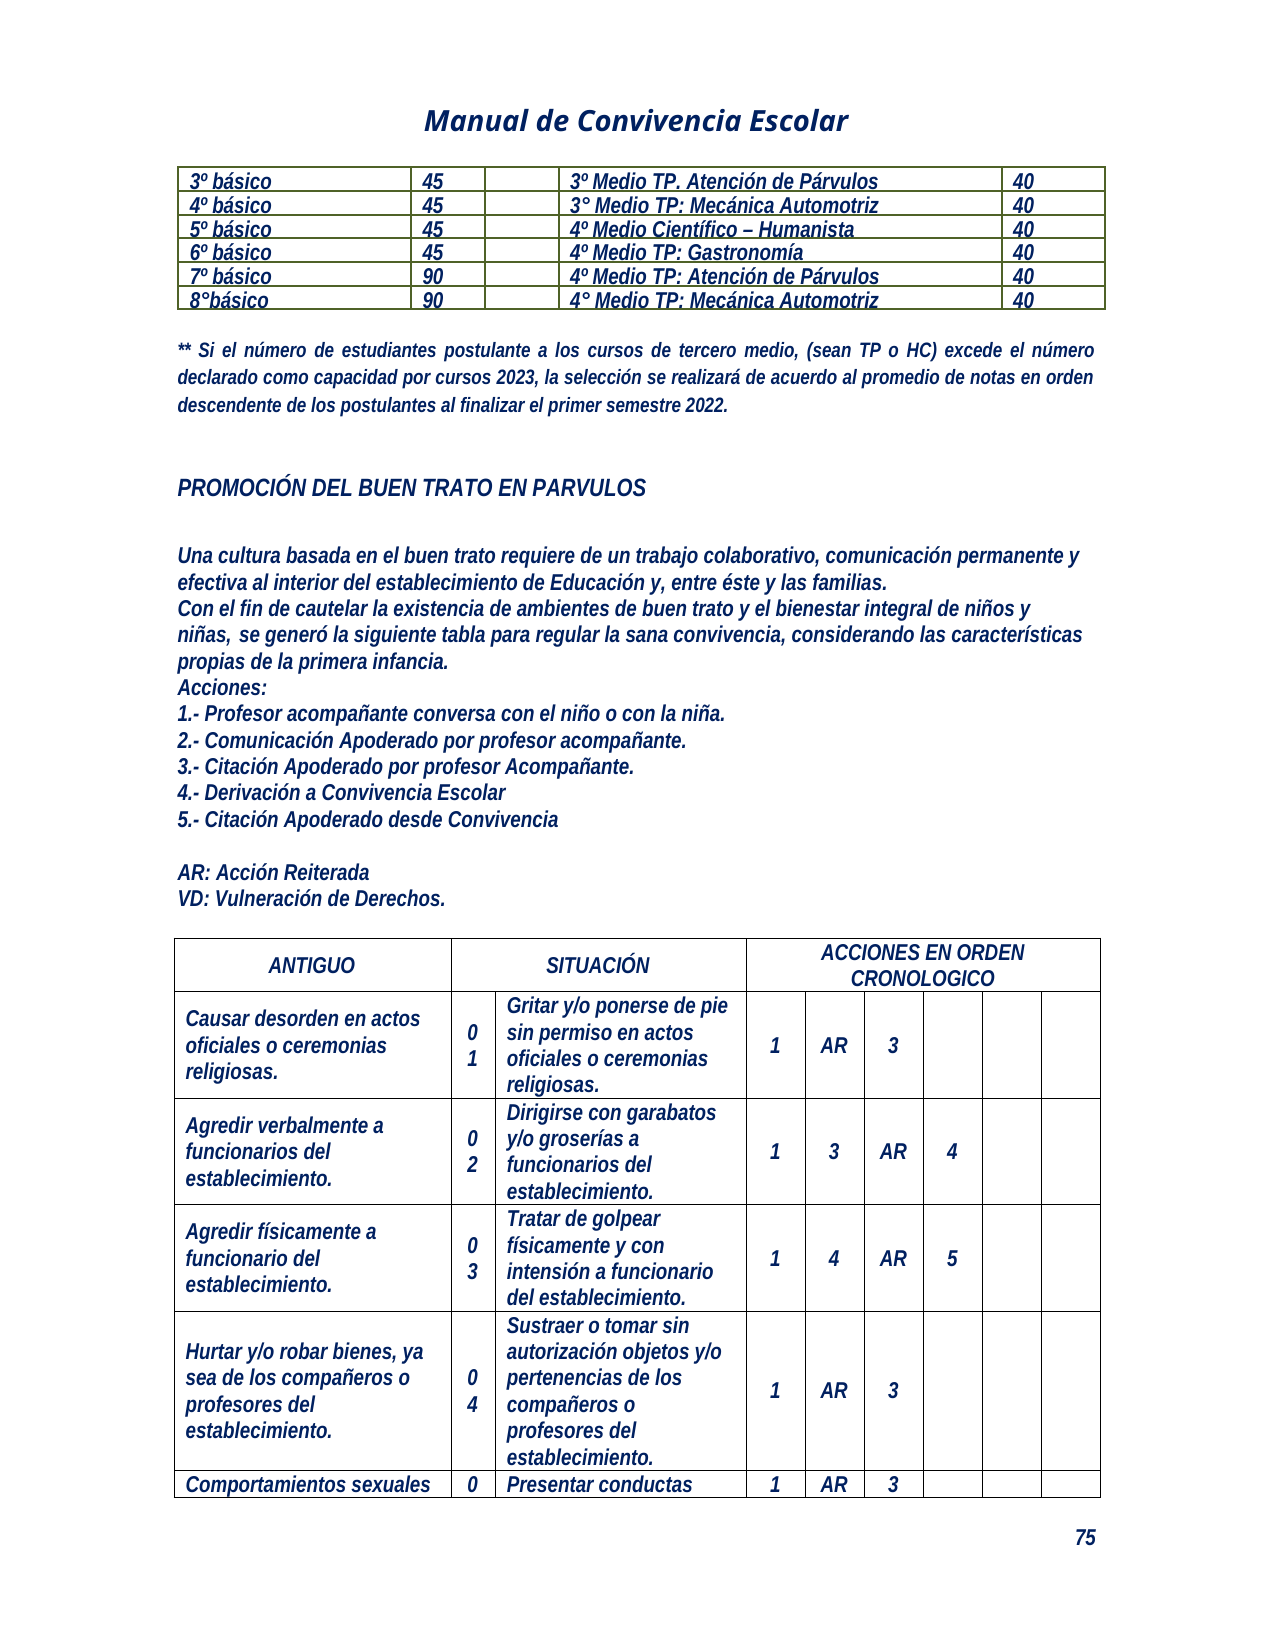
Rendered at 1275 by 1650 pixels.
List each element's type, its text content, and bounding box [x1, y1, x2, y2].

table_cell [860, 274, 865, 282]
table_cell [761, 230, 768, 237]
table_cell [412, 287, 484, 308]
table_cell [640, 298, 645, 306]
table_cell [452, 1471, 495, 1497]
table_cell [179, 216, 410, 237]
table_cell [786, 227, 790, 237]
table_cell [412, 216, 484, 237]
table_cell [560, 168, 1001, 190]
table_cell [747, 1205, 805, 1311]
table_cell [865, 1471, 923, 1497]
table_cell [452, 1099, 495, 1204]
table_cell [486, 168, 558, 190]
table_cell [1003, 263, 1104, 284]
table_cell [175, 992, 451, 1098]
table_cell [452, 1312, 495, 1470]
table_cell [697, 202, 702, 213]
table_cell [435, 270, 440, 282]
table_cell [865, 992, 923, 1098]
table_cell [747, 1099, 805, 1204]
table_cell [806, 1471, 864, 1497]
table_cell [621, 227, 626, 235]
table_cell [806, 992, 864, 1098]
text Con el fin de cautelar la existencia de ambientes de buen trato y el bienestar integral de niños y niñas, se generó la siguiente tabla para regular la sana convivencia, considerando las características propias de la primera infancia. [177, 595, 1098, 674]
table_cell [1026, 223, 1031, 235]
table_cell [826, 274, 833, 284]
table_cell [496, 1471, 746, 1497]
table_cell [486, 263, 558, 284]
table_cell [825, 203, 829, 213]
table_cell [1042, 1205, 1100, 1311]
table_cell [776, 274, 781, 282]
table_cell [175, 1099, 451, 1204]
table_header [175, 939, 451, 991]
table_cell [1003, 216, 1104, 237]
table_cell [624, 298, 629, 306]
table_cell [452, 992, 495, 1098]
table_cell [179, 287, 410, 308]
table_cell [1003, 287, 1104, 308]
list ** Si el número de estudiantes postulante a los cursos de tercero medio, (sean TP o HC) excede el número declarado como capacidad por cursos 2023, la selección se realizará de acuerdo al promedio de notas en orden descendente de los postulantes al finalizar el primer semestre 2022. [177, 338, 1098, 417]
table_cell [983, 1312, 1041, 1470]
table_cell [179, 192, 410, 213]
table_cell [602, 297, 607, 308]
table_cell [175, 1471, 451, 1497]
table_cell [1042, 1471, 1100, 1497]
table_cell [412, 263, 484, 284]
text Una cultura basada en el buen trato requiere de un trabajo colaborativo, comunicación permanente y efectiva al interior del establecimiento de Educación y, entre éste y las familias. [177, 542, 1098, 595]
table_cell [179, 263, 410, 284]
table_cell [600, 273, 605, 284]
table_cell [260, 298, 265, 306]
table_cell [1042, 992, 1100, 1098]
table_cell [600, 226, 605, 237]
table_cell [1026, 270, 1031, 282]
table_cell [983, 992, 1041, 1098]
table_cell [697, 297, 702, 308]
text Acciones: [177, 674, 1098, 700]
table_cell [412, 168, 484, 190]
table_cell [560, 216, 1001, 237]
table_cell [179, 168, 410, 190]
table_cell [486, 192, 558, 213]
subtitle PROMOCIÓN DEL BUEN TRATO EN PARVULOS [177, 473, 1098, 502]
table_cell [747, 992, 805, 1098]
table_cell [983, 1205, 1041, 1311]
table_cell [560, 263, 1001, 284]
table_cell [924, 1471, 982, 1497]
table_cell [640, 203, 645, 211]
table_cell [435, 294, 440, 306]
text 1.- Profesor acompañante conversa con el niño o con la niña. [177, 700, 1098, 727]
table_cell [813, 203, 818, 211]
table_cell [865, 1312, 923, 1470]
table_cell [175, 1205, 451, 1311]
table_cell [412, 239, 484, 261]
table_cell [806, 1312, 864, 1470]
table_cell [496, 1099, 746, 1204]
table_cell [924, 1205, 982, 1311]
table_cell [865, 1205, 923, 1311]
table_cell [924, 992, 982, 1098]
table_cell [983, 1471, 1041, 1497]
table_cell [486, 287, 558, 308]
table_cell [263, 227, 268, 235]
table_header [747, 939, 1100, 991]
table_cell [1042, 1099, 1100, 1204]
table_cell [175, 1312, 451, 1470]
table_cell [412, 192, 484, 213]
text AR: Acción Reiterada [177, 858, 1098, 885]
text 5.- Citación Apoderado desde Convivencia [177, 806, 1098, 832]
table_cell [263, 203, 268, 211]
text 2.- Comunicación Apoderado por profesor acompañante. [177, 727, 1098, 753]
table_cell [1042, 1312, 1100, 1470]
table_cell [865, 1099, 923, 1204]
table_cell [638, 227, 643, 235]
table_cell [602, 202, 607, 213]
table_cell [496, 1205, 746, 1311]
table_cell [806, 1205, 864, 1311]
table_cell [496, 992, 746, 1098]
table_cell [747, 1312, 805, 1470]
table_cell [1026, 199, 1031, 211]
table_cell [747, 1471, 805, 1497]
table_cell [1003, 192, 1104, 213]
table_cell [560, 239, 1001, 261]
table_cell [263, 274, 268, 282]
text VD: Vulneración de Derechos. [177, 885, 1098, 911]
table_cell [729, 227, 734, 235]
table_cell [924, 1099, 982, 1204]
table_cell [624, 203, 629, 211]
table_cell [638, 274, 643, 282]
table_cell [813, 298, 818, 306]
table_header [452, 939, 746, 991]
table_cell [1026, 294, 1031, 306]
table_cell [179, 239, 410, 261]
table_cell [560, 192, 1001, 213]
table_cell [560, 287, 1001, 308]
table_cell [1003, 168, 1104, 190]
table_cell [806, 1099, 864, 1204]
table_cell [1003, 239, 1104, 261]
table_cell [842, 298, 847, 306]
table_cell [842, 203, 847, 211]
text 4.- Derivación a Convivencia Escolar [177, 779, 1098, 806]
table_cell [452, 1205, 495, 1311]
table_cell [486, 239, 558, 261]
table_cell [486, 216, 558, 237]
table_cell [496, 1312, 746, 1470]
text 3.- Citación Apoderado por profesor Acompañante. [177, 753, 1098, 779]
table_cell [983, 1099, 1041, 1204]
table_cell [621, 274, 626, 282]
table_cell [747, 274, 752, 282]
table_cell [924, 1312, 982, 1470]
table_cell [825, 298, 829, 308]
